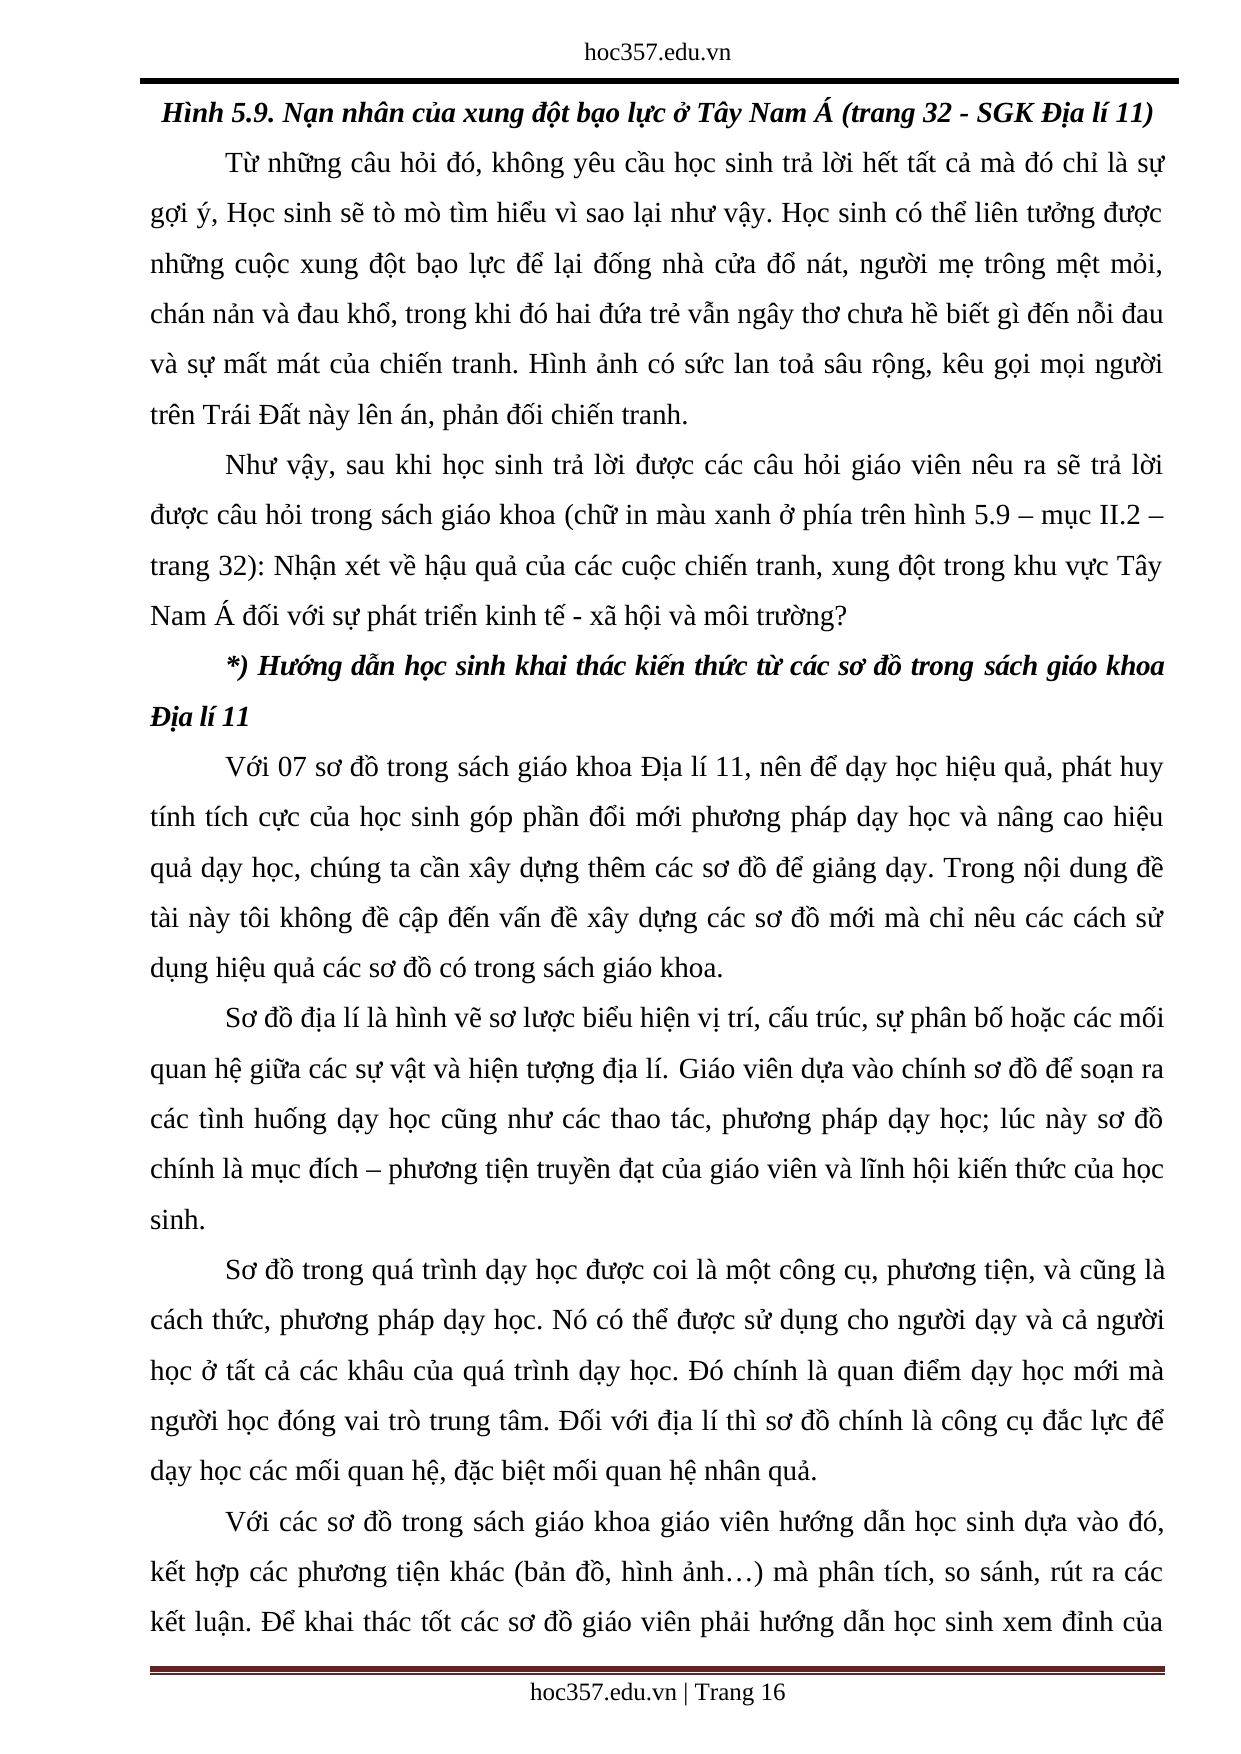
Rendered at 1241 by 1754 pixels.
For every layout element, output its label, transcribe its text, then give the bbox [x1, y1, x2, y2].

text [150, 1504, 1165, 1638]
text Hình 5.9. Nạn nhân của xung đột bạo lực ở Tây Nam Á (trang 32 - SGK Địa lí 11) [150, 95, 1165, 128]
text *) Hướng dẫn học sinh khai thác kiến thức từ các sơ đồ trong sách giáo khoa Địa lí 11 [150, 648, 1165, 732]
text Từ những câu hỏi đó, không yêu cầu học sinh trả lời hết tất cả mà đó chỉ là sự gợi ý, Học sinh sẽ tò mò tìm hiểu vì sao lại như vậy. Học sinh có thể liên tưởng được những cuộc xung đột bạo lực để lại đống nhà cửa đổ nát, người mẹ trông mệt mỏi, chán nản và đau khổ, trong khi đó hai đứa trẻ vẫn ngây thơ chưa hề biết gì đến nỗi đau và sự mất mát của chiến tranh. Hình ảnh có sức lan toả sâu rộng, kêu gọi mọi người trên Trái Đất này lên án, phản đối chiến tranh. [150, 145, 1165, 430]
text Sơ đồ địa lí là hình vẽ sơ lược biểu hiện vị trí, cấu trúc, sự phân bố hoặc các mối quan hệ giữa các sự vật và hiện tượng địa lí. Giáo viên dựa vào chính sơ đồ để soạn ra các tình huống dạy học cũng như các thao tác, phương pháp dạy học; lúc này sơ đồ chính là mục đích – phương tiện truyền đạt của giáo viên và lĩnh hội kiến thức của học sinh. [150, 1001, 1165, 1235]
text Như vậy, sau khi học sinh trả lời được các câu hỏi giáo viên nêu ra sẽ trả lời được câu hỏi trong sách giáo khoa (chữ in màu xanh ở phía trên hình 5.9 – mục II.2 – trang 32): Nhận xét về hậu quả của các cuộc chiến tranh, xung đột trong khu vực Tây Nam Á đối với sự phát triển kinh tế - xã hội và môi trường? [150, 447, 1165, 632]
text Với 07 sơ đồ trong sách giáo khoa Địa lí 11, nên để dạy học hiệu quả, phát huy tính tích cực của học sinh góp phần đổi mới phương pháp dạy học và nâng cao hiệu quả dạy học, chúng ta cần xây dựng thêm các sơ đồ để giảng dạy. Trong nội dung đề tài này tôi không đề cập đến vấn đề xây dựng các sơ đồ mới mà chỉ nêu các cách sử dụng hiệu quả các sơ đồ có trong sách giáo khoa. [150, 749, 1165, 984]
text Sơ đồ trong quá trình dạy học được coi là một công cụ, phương tiện, và cũng là cách thức, phương pháp dạy học. Nó có thể được sử dụng cho người dạy và cả người học ở tất cả các khâu của quá trình dạy học. Đó chính là quan điểm dạy học mới mà người học đóng vai trò trung tâm. Đối với địa lí thì sơ đồ chính là công cụ đắc lực để dạy học các mối quan hệ, đặc biệt mối quan hệ nhân quả. [150, 1252, 1165, 1487]
